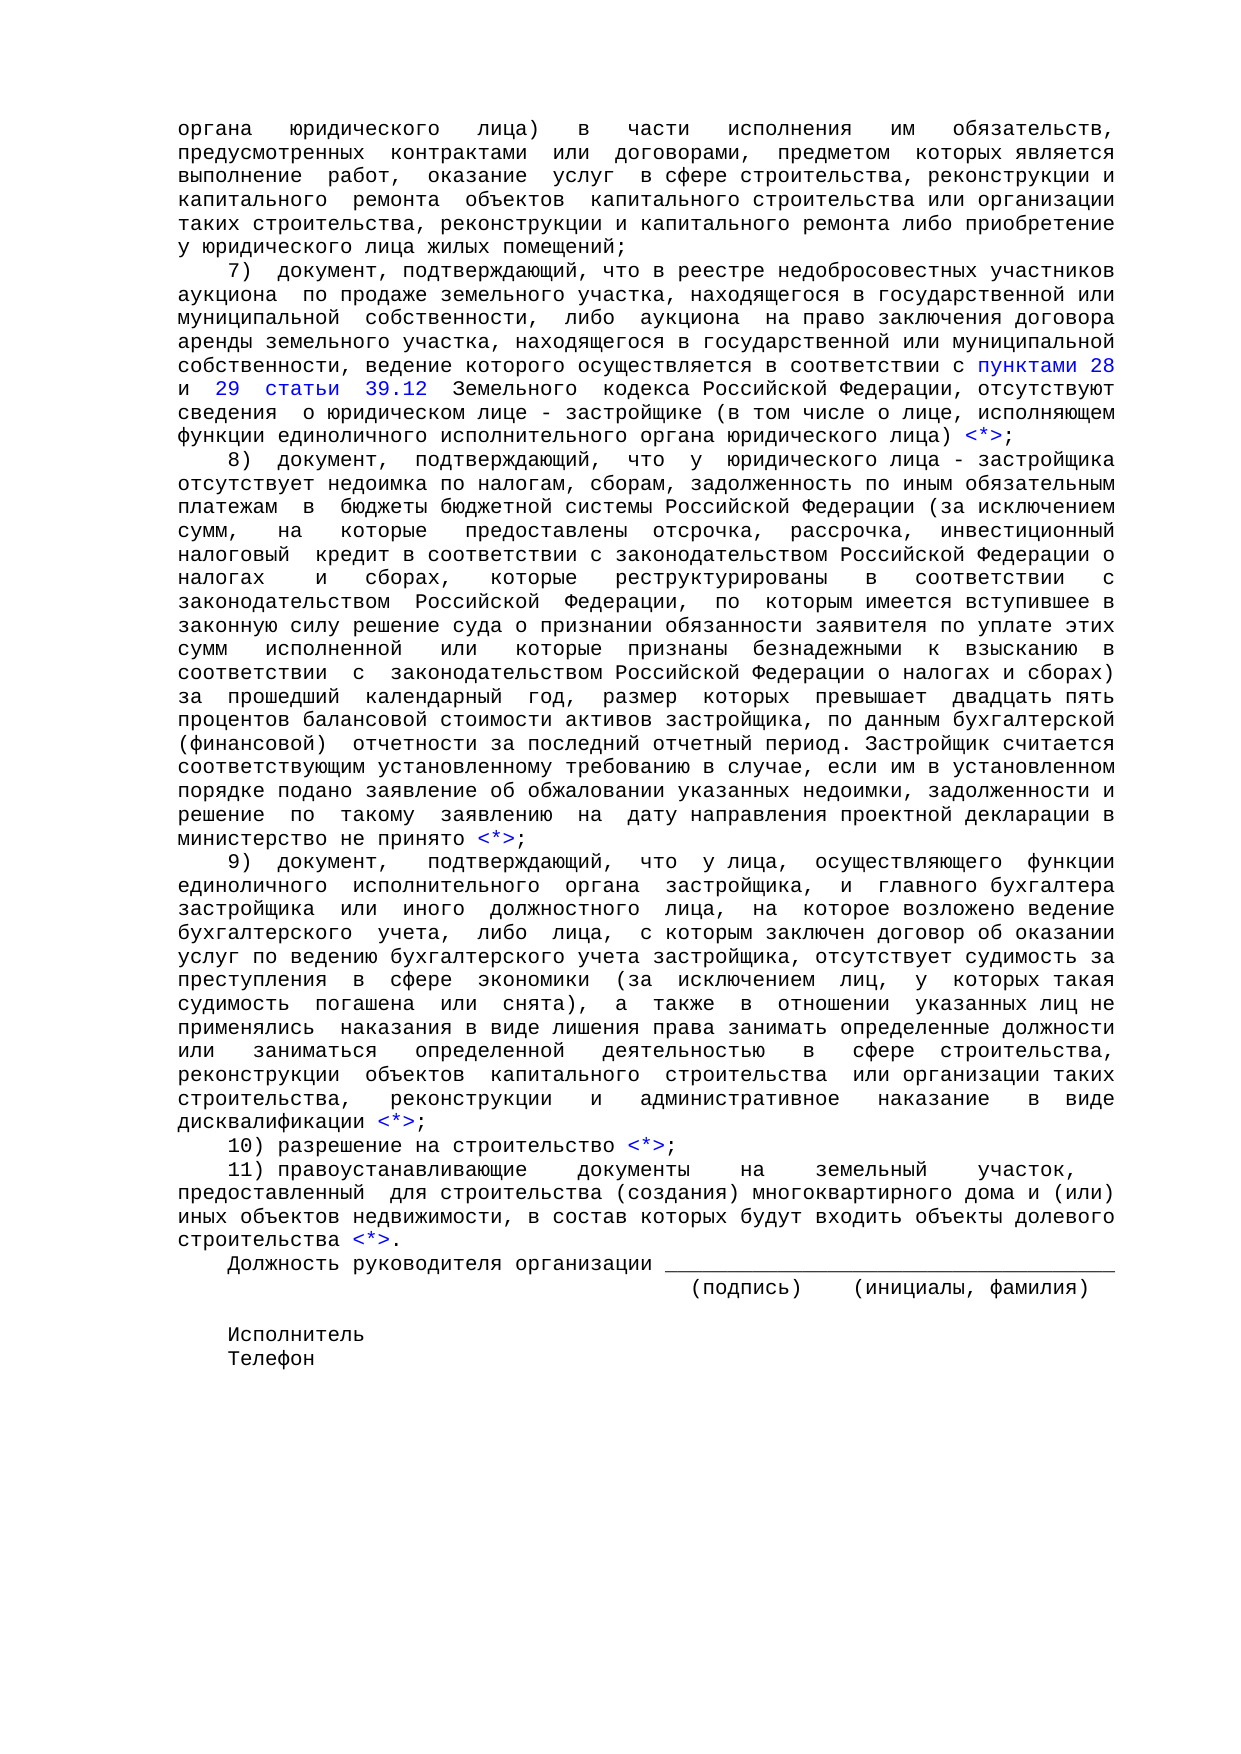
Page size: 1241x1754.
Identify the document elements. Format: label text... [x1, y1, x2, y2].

text дисквалификации <*>; [177, 1111, 1152, 1135]
text решение по такому заявлению на дату направления проектной декларации в [177, 804, 1152, 827]
text (финансовой) отчетности за последний отчетный период. Застройщик считается [177, 733, 1152, 757]
text реконструкции объектов капитального строительства или организации таких [177, 1064, 1152, 1088]
text налогах и сборах, которые реструктурированы в соответствии с [177, 567, 1152, 591]
text отсутствует недоимка по налогам, сборам, задолженность по иным обязательным [177, 473, 1152, 496]
text 9) документ, подтверждающий, что у лица, осуществляющего функции [177, 851, 1152, 875]
text или заниматься определенной деятельностью в сфере строительства, [177, 1040, 1152, 1064]
text 8) документ, подтверждающий, что у юридического лица - застройщика [177, 449, 1152, 473]
text налоговый кредит в соответствии с законодательством Российской Федерации о [177, 544, 1152, 567]
text за прошедший календарный год, размер которых превышает двадцать пять [177, 686, 1152, 709]
text муниципальной собственности, либо аукциона на право заключения договора [177, 307, 1152, 331]
text соответствующим установленному требованию в случае, если им в установленном [177, 757, 1152, 780]
text единоличного исполнительного органа застройщика, и главного бухгалтера [177, 875, 1152, 898]
text судимость погашена или снята), а также в отношении указанных лиц не [177, 993, 1152, 1017]
text преступления в сфере экономики (за исключением лиц, у которых такая [177, 969, 1152, 993]
text функции единоличного исполнительного органа юридического лица) <*>; [177, 426, 1152, 449]
text соответствии с законодательством Российской Федерации о налогах и сборах) [177, 662, 1152, 686]
text предоставленный для строительства (создания) многоквартирного дома и (или) [177, 1182, 1152, 1206]
text сумм, на которые предоставлены отсрочка, рассрочка, инвестиционный [177, 520, 1152, 544]
text 11) правоустанавливающие документы на земельный участок, [177, 1158, 1152, 1182]
text Телефон [177, 1348, 1152, 1371]
text платежам в бюджеты бюджетной системы Российской Федерации (за исключением [177, 496, 1152, 520]
text порядке подано заявление об обжаловании указанных недоимки, задолженности и [177, 780, 1152, 804]
text применялись наказания в виде лишения права занимать определенные должности [177, 1017, 1152, 1040]
text министерство не принято <*>; [177, 827, 1152, 851]
text законодательством Российской Федерации, по которым имеется вступившее в [177, 591, 1152, 615]
text (подпись) (инициалы, фамилия) [177, 1277, 1152, 1300]
text сумм исполненной или которые признаны безнадежными к взысканию в [177, 638, 1152, 662]
text строительства, реконструкции и административное наказание в виде [177, 1088, 1152, 1111]
text у юридического лица жилых помещений; [177, 236, 1152, 260]
text бухгалтерского учета, либо лица, с которым заключен договор об оказании [177, 922, 1152, 946]
text иных объектов недвижимости, в состав которых будут входить объекты долевого [177, 1206, 1152, 1229]
text Должность руководителя организации ____________________________________ [177, 1253, 1152, 1277]
text сведения о юридическом лице - застройщике (в том числе о лице, исполняющем [177, 402, 1152, 426]
text собственности, ведение которого осуществляется в соответствии с пунктами 28 [177, 354, 1152, 378]
text аренды земельного участка, находящегося в государственной или муниципальной [177, 331, 1152, 354]
text процентов балансовой стоимости активов застройщика, по данным бухгалтерской [177, 709, 1152, 733]
text выполнение работ, оказание услуг в сфере строительства, реконструкции и [177, 165, 1152, 189]
text органа юридического лица) в части исполнения им обязательств, [177, 118, 1152, 142]
text услуг по ведению бухгалтерского учета застройщика, отсутствует судимость за [177, 946, 1152, 969]
text строительства <*>. [177, 1229, 1152, 1253]
text и 29 статьи 39.12 Земельного кодекса Российской Федерации, отсутствуют [177, 378, 1152, 402]
text законную силу решение суда о признании обязанности заявителя по уплате этих [177, 615, 1152, 638]
text предусмотренных контрактами или договорами, предметом которых является [177, 142, 1152, 165]
text аукциона по продаже земельного участка, находящегося в государственной или [177, 284, 1152, 307]
text Исполнитель [177, 1324, 1152, 1348]
text застройщика или иного должностного лица, на которое возложено ведение [177, 898, 1152, 922]
text капитального ремонта объектов капитального строительства или организации [177, 189, 1152, 213]
text 10) разрешение на строительство <*>; [177, 1135, 1152, 1158]
text таких строительства, реконструкции и капитального ремонта либо приобретение [177, 213, 1152, 236]
text 7) документ, подтверждающий, что в реестре недобросовестных участников [177, 260, 1152, 284]
